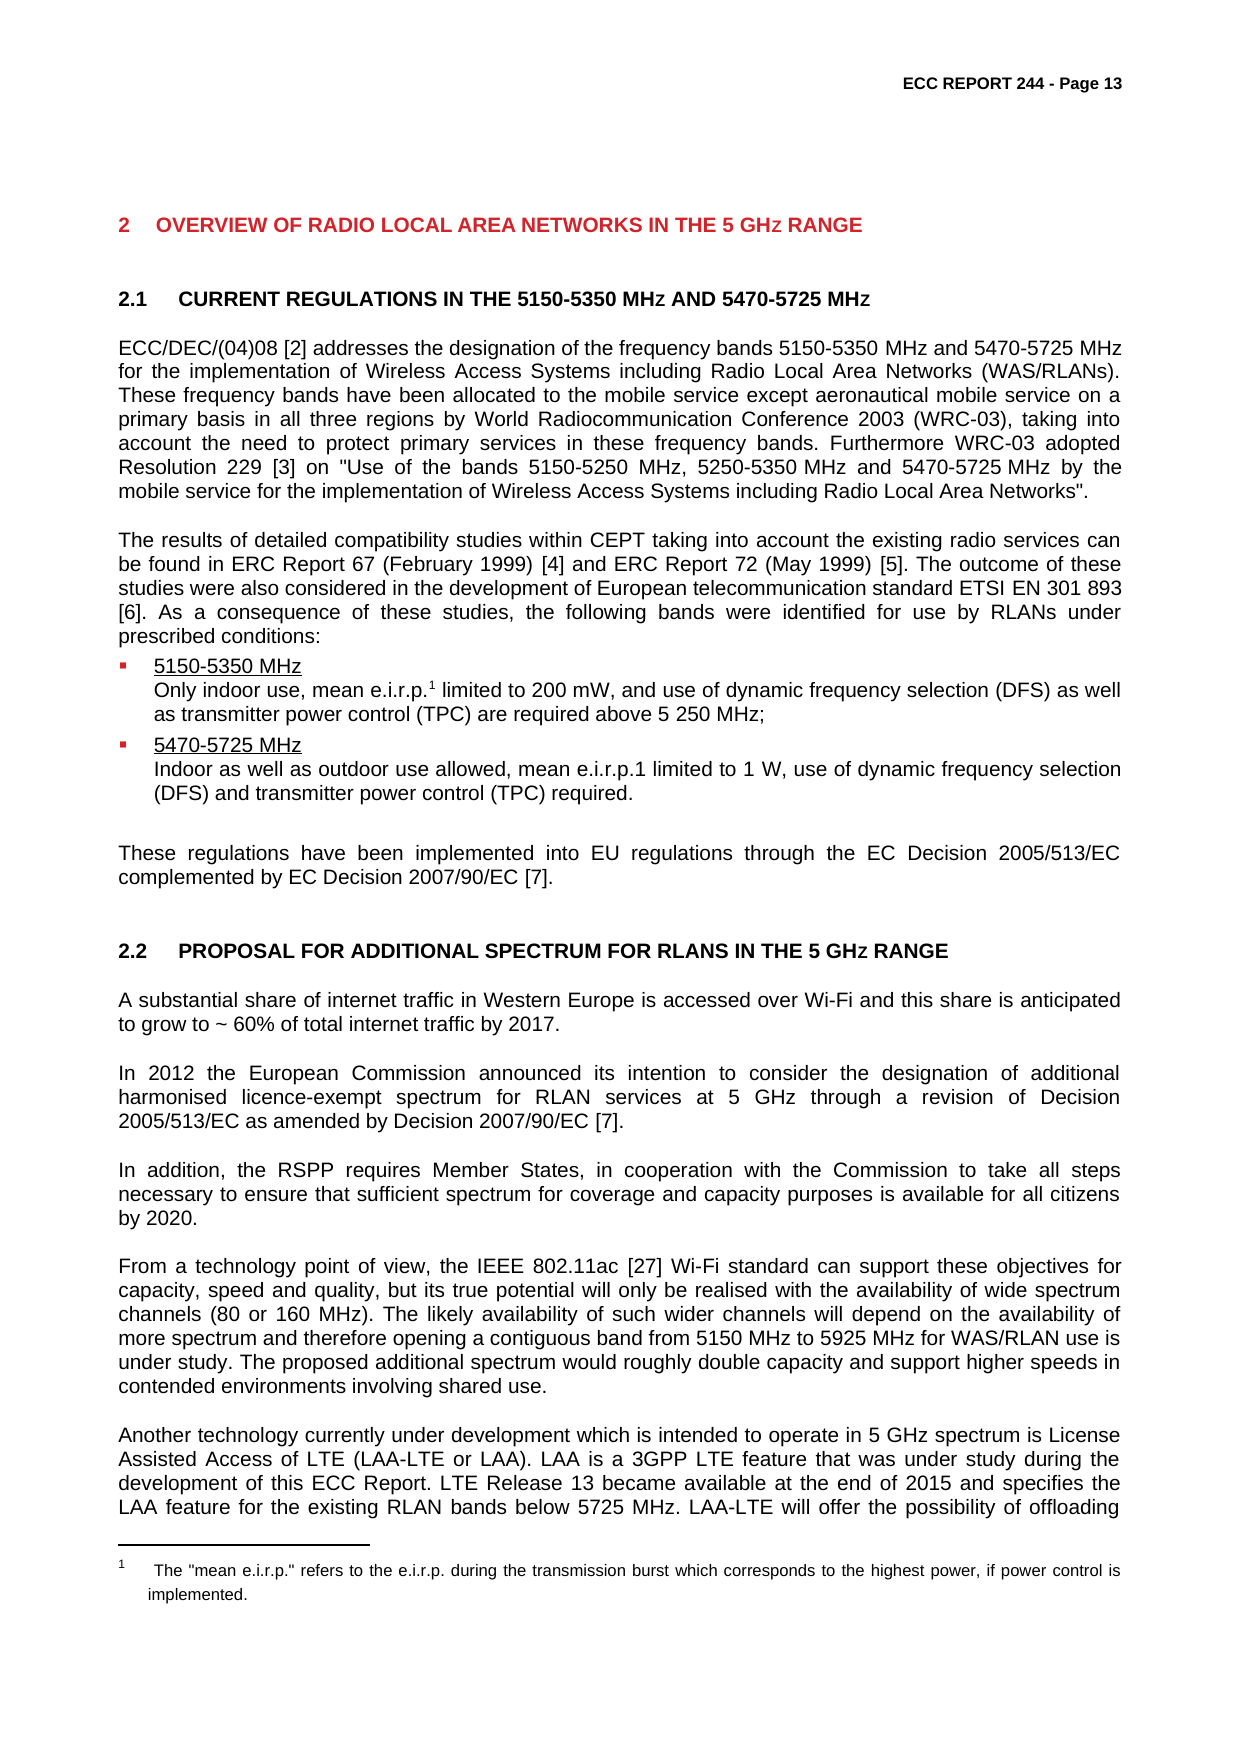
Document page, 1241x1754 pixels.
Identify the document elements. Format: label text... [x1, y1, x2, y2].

text ECC/DEC/(04)08 [2] addresses the designation of the frequency bands 5150-5350 MHz and 5470-5725 MHz for the implementation of Wireless Access Systems including Radio Local Area Networks (WAS/RLANs). These frequency bands have been allocated to the mobile service except aeronautical mobile service on a primary basis in all three regions by World Radiocommunication Conference 2003 (WRC-03), taking into account the need to protect primary services in these frequency bands. Furthermore WRC-03 adopted Resolution 229 [3] on "Use of the bands 5150-5250 MHz, 5250-5350 MHz and 5470-5725 MHz by the mobile service for the implementation of Wireless Access Systems including Radio Local Area Networks". [118, 335, 1122, 503]
subtitle Overview of radio local area networks in the 5 ghz range [118, 212, 1122, 236]
text A substantial share of internet traffic in Western Europe is accessed over Wi-Fi and this share is anticipated to grow to ~ 60% of total internet traffic by 2017. [118, 988, 1122, 1036]
text In addition, the RSPP requires Member States, in cooperation with the Commission to take all steps necessary to ensure that sufficient spectrum for coverage and capacity purposes is available for all citizens by 2020. [118, 1157, 1122, 1229]
text From a technology point of view, the IEEE 802.11ac [27] Wi-Fi standard can support these objectives for capacity, speed and quality, but its true potential will only be realised with the availability of wide spectrum channels (80 or 160 MHz). The likely availability of such wider channels will depend on the availability of more spectrum and therefore opening a contiguous band from 5150 MHz to 5925 MHz for WAS/RLAN use is under study. The proposed additional spectrum would roughly double capacity and support higher speeds in contended environments involving shared use. [118, 1254, 1122, 1398]
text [118, 1423, 1122, 1519]
list These regulations have been implemented into EU regulations through the EC Decision 2005/513/EC complemented by EC Decision 2007/90/EC [7]. [118, 841, 1122, 889]
text 5470-5725 MHz Indoor as well as outdoor use allowed, mean e.i.r.p.1 limited to 1 W, use of dynamic frequency selection (DFS) and transmitter power control (TPC) required. [118, 732, 1122, 804]
text The results of detailed compatibility studies within CEPT taking into account the existing radio services can be found in ERC Report 67 (February 1999) [4] and ERC Report 72 (May 1999) [5]. The outcome of these studies were also considered in the development of European telecommunication standard ETSI EN 301 893 [6]. As a consequence of these studies, the following bands were identified for use by RLANs under prescribed conditions: [118, 528, 1122, 648]
subtitle Current regulations in the 5150-5350 MHz and 5470-5725 MHz [118, 286, 1122, 310]
text In 2012 the European Commission announced its intention to consider the designation of additional harmonised licence-exempt spectrum for RLAN services at 5 GHz through a revision of Decision 2005/513/EC as amended by Decision 2007/90/EC [7]. [118, 1061, 1122, 1132]
text 5150-5350 MHz Only indoor use, mean e.i.r.p. limited to 200 mW, and use of dynamic frequency selection (DFS) as well as transmitter power control (TPC) are required above 5 250 MHz; [118, 654, 1122, 726]
subtitle Proposal for additional spectrum for rlans in the 5 ghz range [118, 939, 1122, 963]
